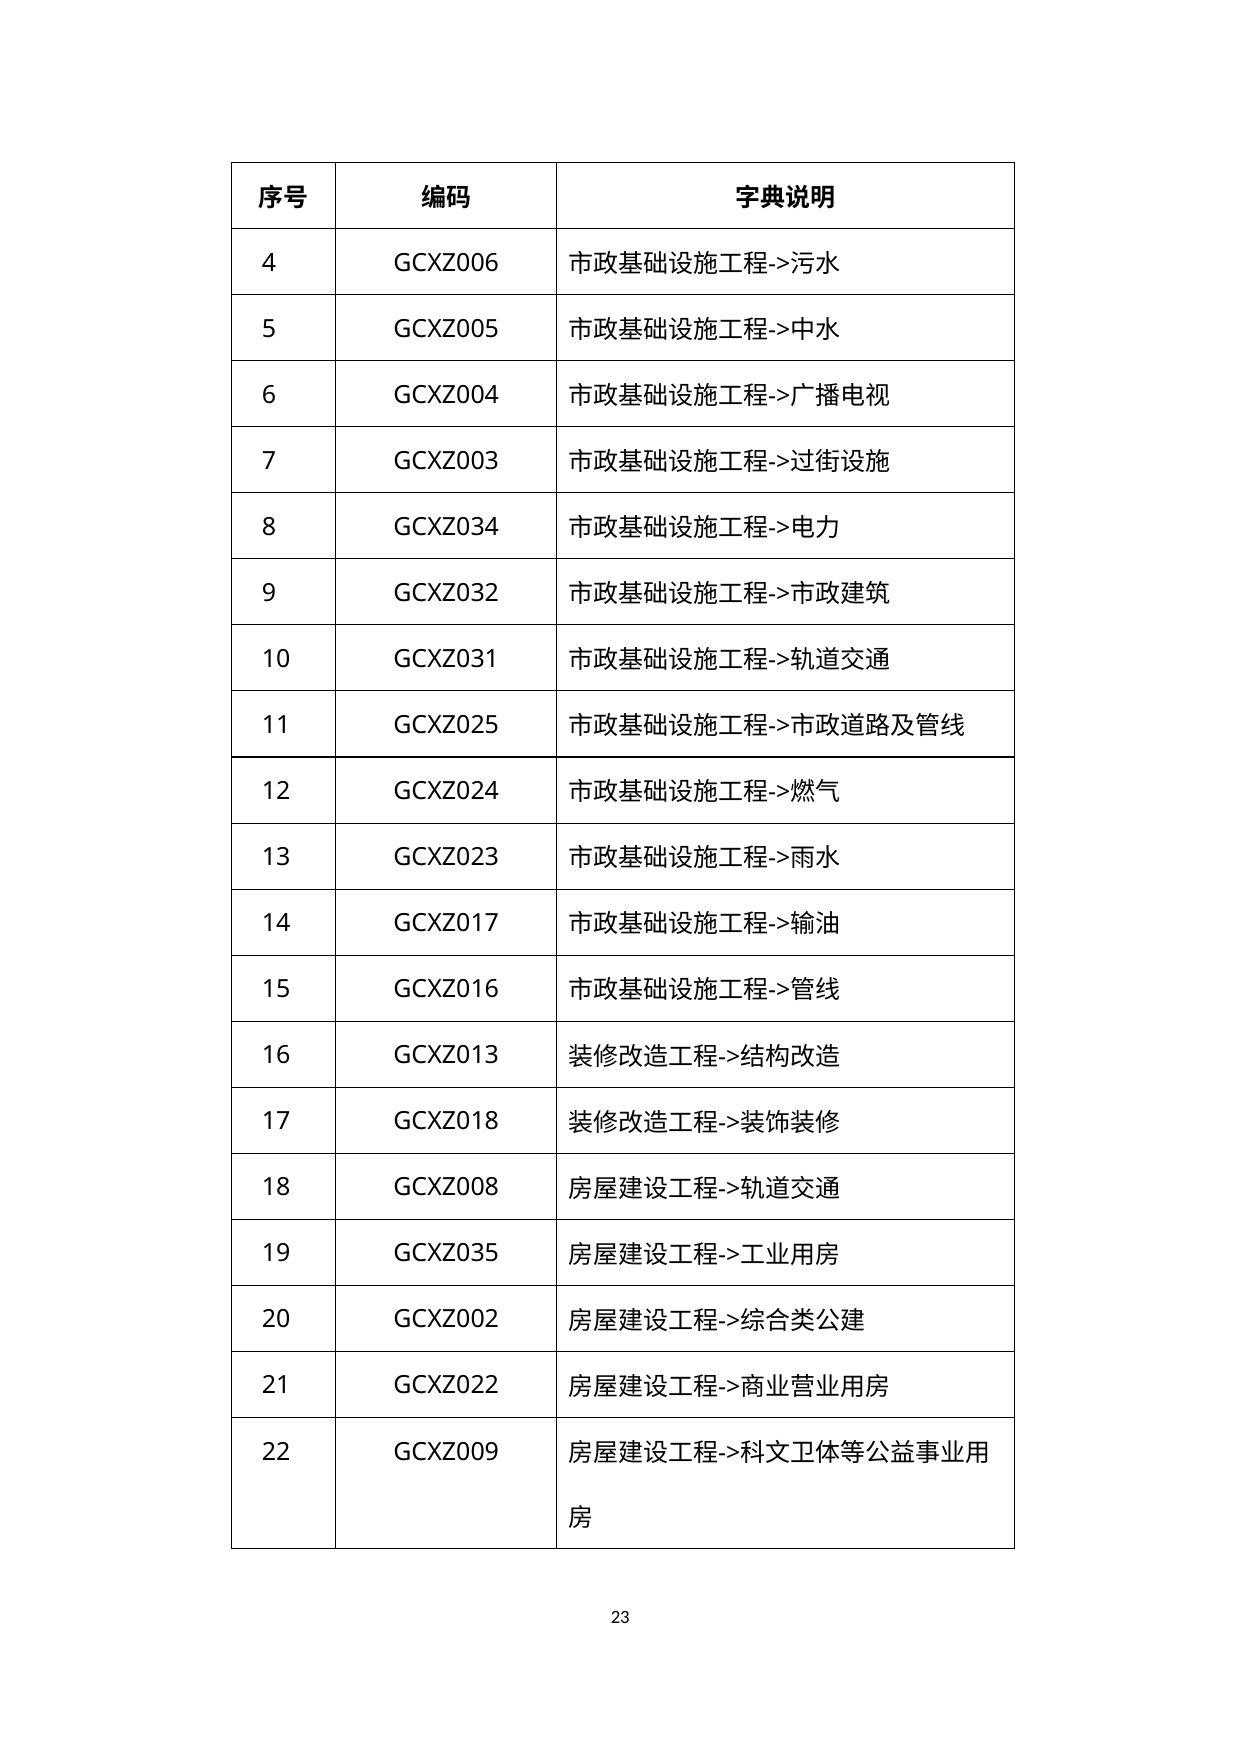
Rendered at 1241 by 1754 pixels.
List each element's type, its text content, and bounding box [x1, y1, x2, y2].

table_cell 市政基础设施工程->管线 [557, 956, 1014, 1021]
table_cell 市政基础设施工程->广播电视 [557, 361, 1014, 426]
table_cell 房屋建设工程->轨道交通 [557, 1154, 1014, 1219]
table_cell GCXZ016 [336, 956, 556, 1021]
table_cell [232, 1022, 335, 1087]
table_cell GCXZ025 [336, 691, 556, 756]
table_cell GCXZ004 [336, 361, 556, 426]
table_cell [232, 361, 335, 426]
table_header 序号 [232, 163, 335, 228]
table_cell [232, 1220, 335, 1285]
table_cell 市政基础设施工程->市政道路及管线 [557, 691, 1014, 756]
table_cell GCXZ024 [336, 758, 556, 822]
table_cell 市政基础设施工程->轨道交通 [557, 625, 1014, 690]
table_cell [232, 295, 335, 360]
table_cell 市政基础设施工程->雨水 [557, 824, 1014, 888]
table_cell 市政基础设施工程->输油 [557, 890, 1014, 954]
table_cell 市政基础设施工程->中水 [557, 295, 1014, 360]
table_cell 房屋建设工程->商业营业用房 [557, 1352, 1014, 1417]
table_cell [232, 625, 335, 690]
table_cell [232, 956, 335, 1021]
table_cell [232, 1286, 335, 1351]
table_cell GCXZ034 [336, 493, 556, 558]
table_cell 市政基础设施工程->过街设施 [557, 427, 1014, 492]
table_cell 市政基础设施工程->市政建筑 [557, 559, 1014, 624]
table_cell GCXZ035 [336, 1220, 556, 1285]
table_cell GCXZ018 [336, 1088, 556, 1153]
table_cell GCXZ023 [336, 824, 556, 888]
table_cell GCXZ032 [336, 559, 556, 624]
table_cell GCXZ003 [336, 427, 556, 492]
table_cell GCXZ013 [336, 1022, 556, 1087]
table_cell [232, 427, 335, 492]
table_cell GCXZ031 [336, 625, 556, 690]
table_cell GCXZ002 [336, 1286, 556, 1351]
table_cell [232, 493, 335, 558]
table_header 字典说明 [557, 163, 1014, 228]
table_cell 市政基础设施工程->电力 [557, 493, 1014, 558]
table_cell 装修改造工程->结构改造 [557, 1022, 1014, 1087]
table_cell [232, 1154, 335, 1219]
table_cell GCXZ005 [336, 295, 556, 360]
table_cell [232, 824, 335, 888]
table_cell [232, 691, 335, 756]
table_cell [232, 890, 335, 954]
table_cell GCXZ017 [336, 890, 556, 954]
table_cell GCXZ022 [336, 1352, 556, 1417]
table_cell 装修改造工程->装饰装修 [557, 1088, 1014, 1153]
table_header 编码 [336, 163, 556, 228]
table_cell GCXZ008 [336, 1154, 556, 1219]
table_cell 市政基础设施工程->污水 [557, 229, 1014, 294]
table_cell 房屋建设工程->科文卫体等公益事业用房 [557, 1418, 1014, 1548]
table_cell 房屋建设工程->综合类公建 [557, 1286, 1014, 1351]
table_cell 房屋建设工程->工业用房 [557, 1220, 1014, 1285]
table_cell GCXZ009 [336, 1418, 556, 1548]
table_cell [232, 559, 335, 624]
table_cell [232, 1352, 335, 1417]
table_cell [232, 1088, 335, 1153]
table_cell [232, 758, 335, 822]
table_cell GCXZ006 [336, 229, 556, 294]
table_cell [232, 1418, 335, 1548]
table_cell [232, 229, 335, 294]
table_cell 市政基础设施工程->燃气 [557, 758, 1014, 822]
